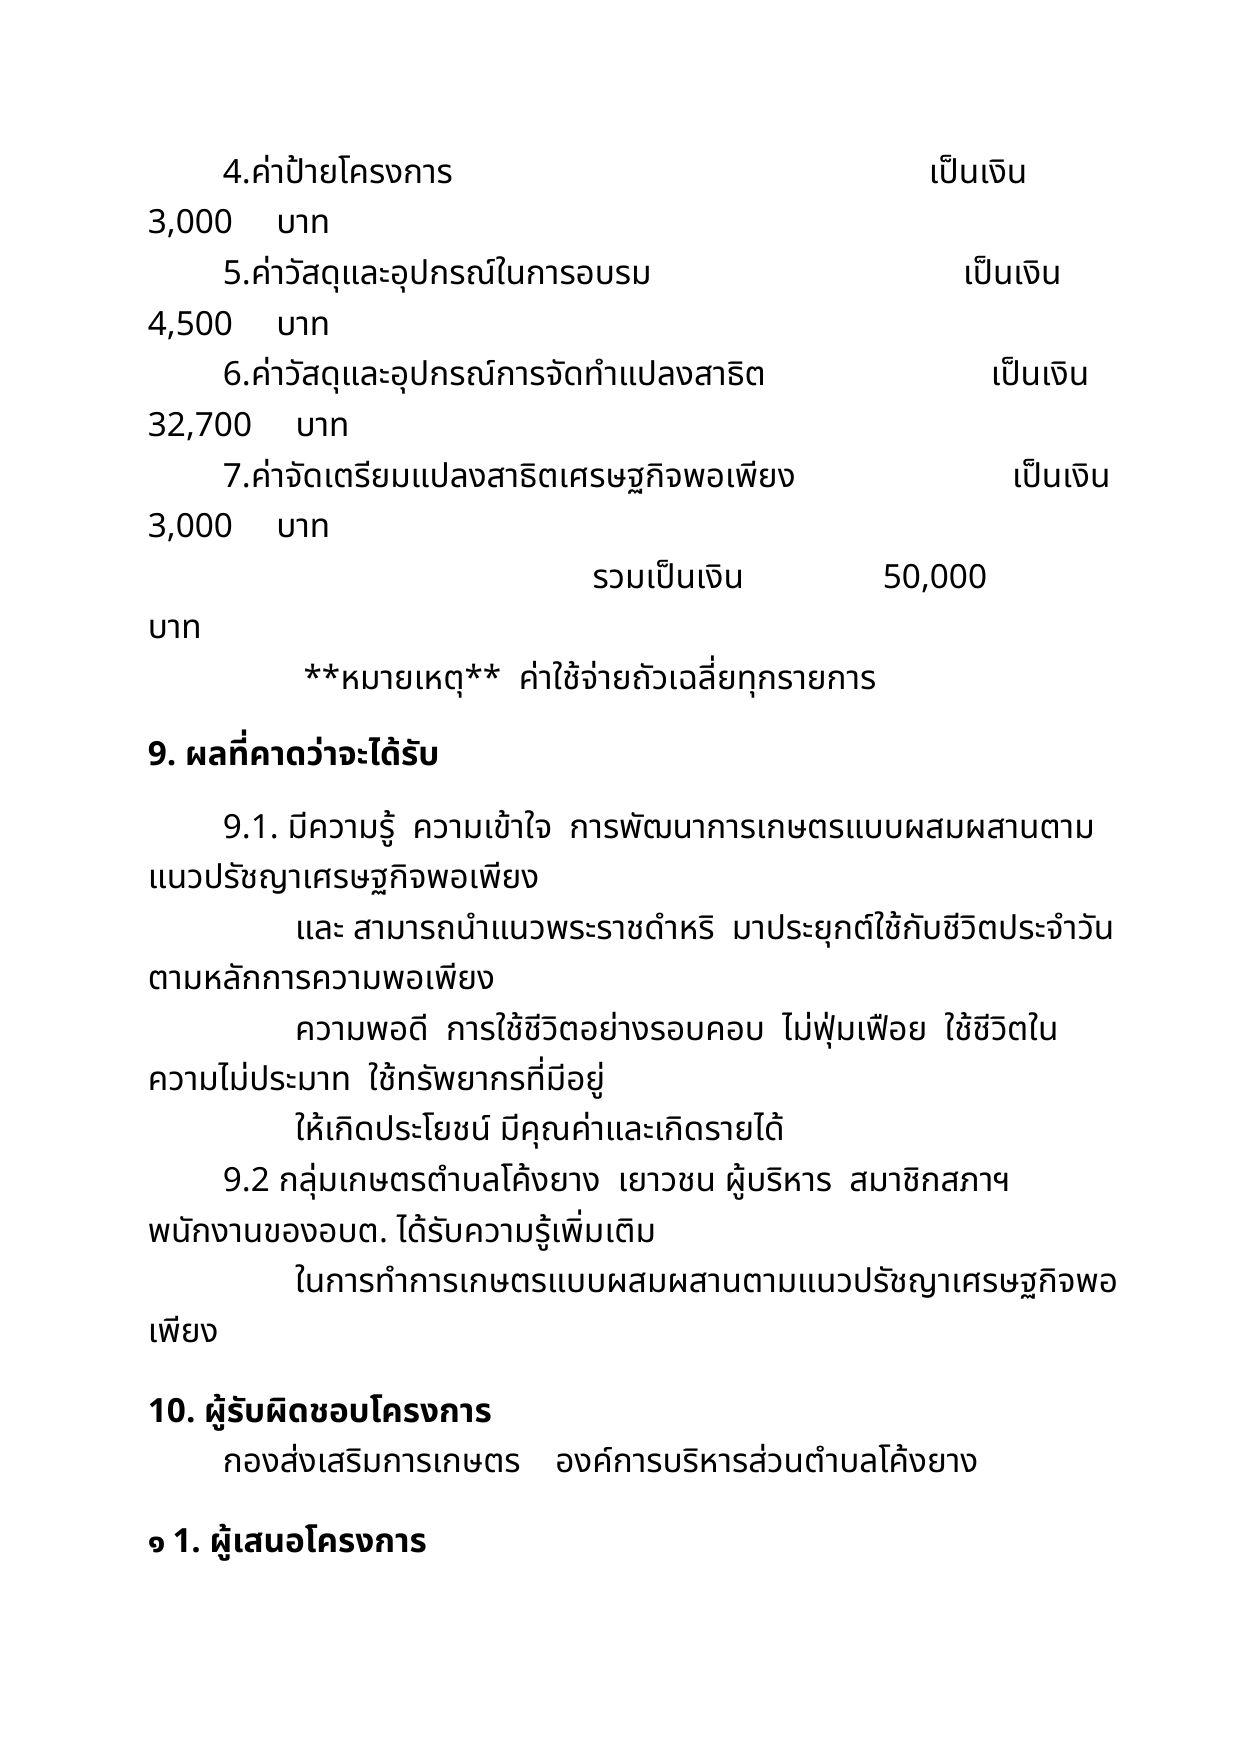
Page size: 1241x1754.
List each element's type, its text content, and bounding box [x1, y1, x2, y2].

text และ สามารถนำแนวพระราชดำหริ มาประยุกต์ใช้กับชีวิตประจำวันตามหลักการความพอเพียง [148, 904, 1122, 1004]
text ความพอดี การใช้ชีวิตอย่างรอบคอบ ไม่ฟุ่มเฟือย ใช้ชีวิตในความไม่ประมาท ใช้ทรัพยากรที่มีอยู่ [148, 1004, 1122, 1105]
text 9.2 กลุ่มเกษตรตำบลโค้งยาง เยาวชน ผู้บริหาร สมาชิกสภาฯ พนักงานของอบต. ได้รับความรู้เพิ่มเติม [148, 1156, 1122, 1257]
text ในการทำการเกษตรแบบผสมผสานตามแนวปรัชญาเศรษฐกิจพอเพียง [148, 1257, 1122, 1358]
text 10. ผู้รับผิดชอบโครงการ [148, 1387, 1122, 1437]
text ๑1. ผู้เสนอโครงการ [148, 1516, 1122, 1567]
text 7.ค่าจัดเตรียมแปลงสาธิตเศรษฐกิจพอเพียง เป็นเงิน 3,000 บาท [148, 451, 1122, 553]
text 5.ค่าวัสดุและอุปกรณ์ในการอบรม เป็นเงิน 4,500 บาท [148, 249, 1122, 350]
text **หมายเหตุ** ค่าใช้จ่ายถัวเฉลี่ยทุกรายการ [148, 654, 1122, 704]
text ให้เกิดประโยชน์ มีคุณค่าและเกิดรายได้ [148, 1105, 1122, 1156]
text กองส่งเสริมการเกษตร องค์การบริหารส่วนตำบลโค้งยาง [148, 1437, 1122, 1488]
text 6.ค่าวัสดุและอุปกรณ์การจัดทำแปลงสาธิต เป็นเงิน 32,700 บาท [148, 350, 1122, 451]
text 4.ค่าป้ายโครงการ เป็นเงิน 3,000 บาท [148, 148, 1122, 249]
text 9.1. มีความรู้ ความเข้าใจ การพัฒนาการเกษตรแบบผสมผสานตามแนวปรัชญาเศรษฐกิจพอเพียง [148, 803, 1122, 904]
text 9. ผลที่คาดว่าจะได้รับ [148, 729, 1122, 780]
text รวมเป็นเงิน 50,000 บาท [148, 553, 1122, 654]
